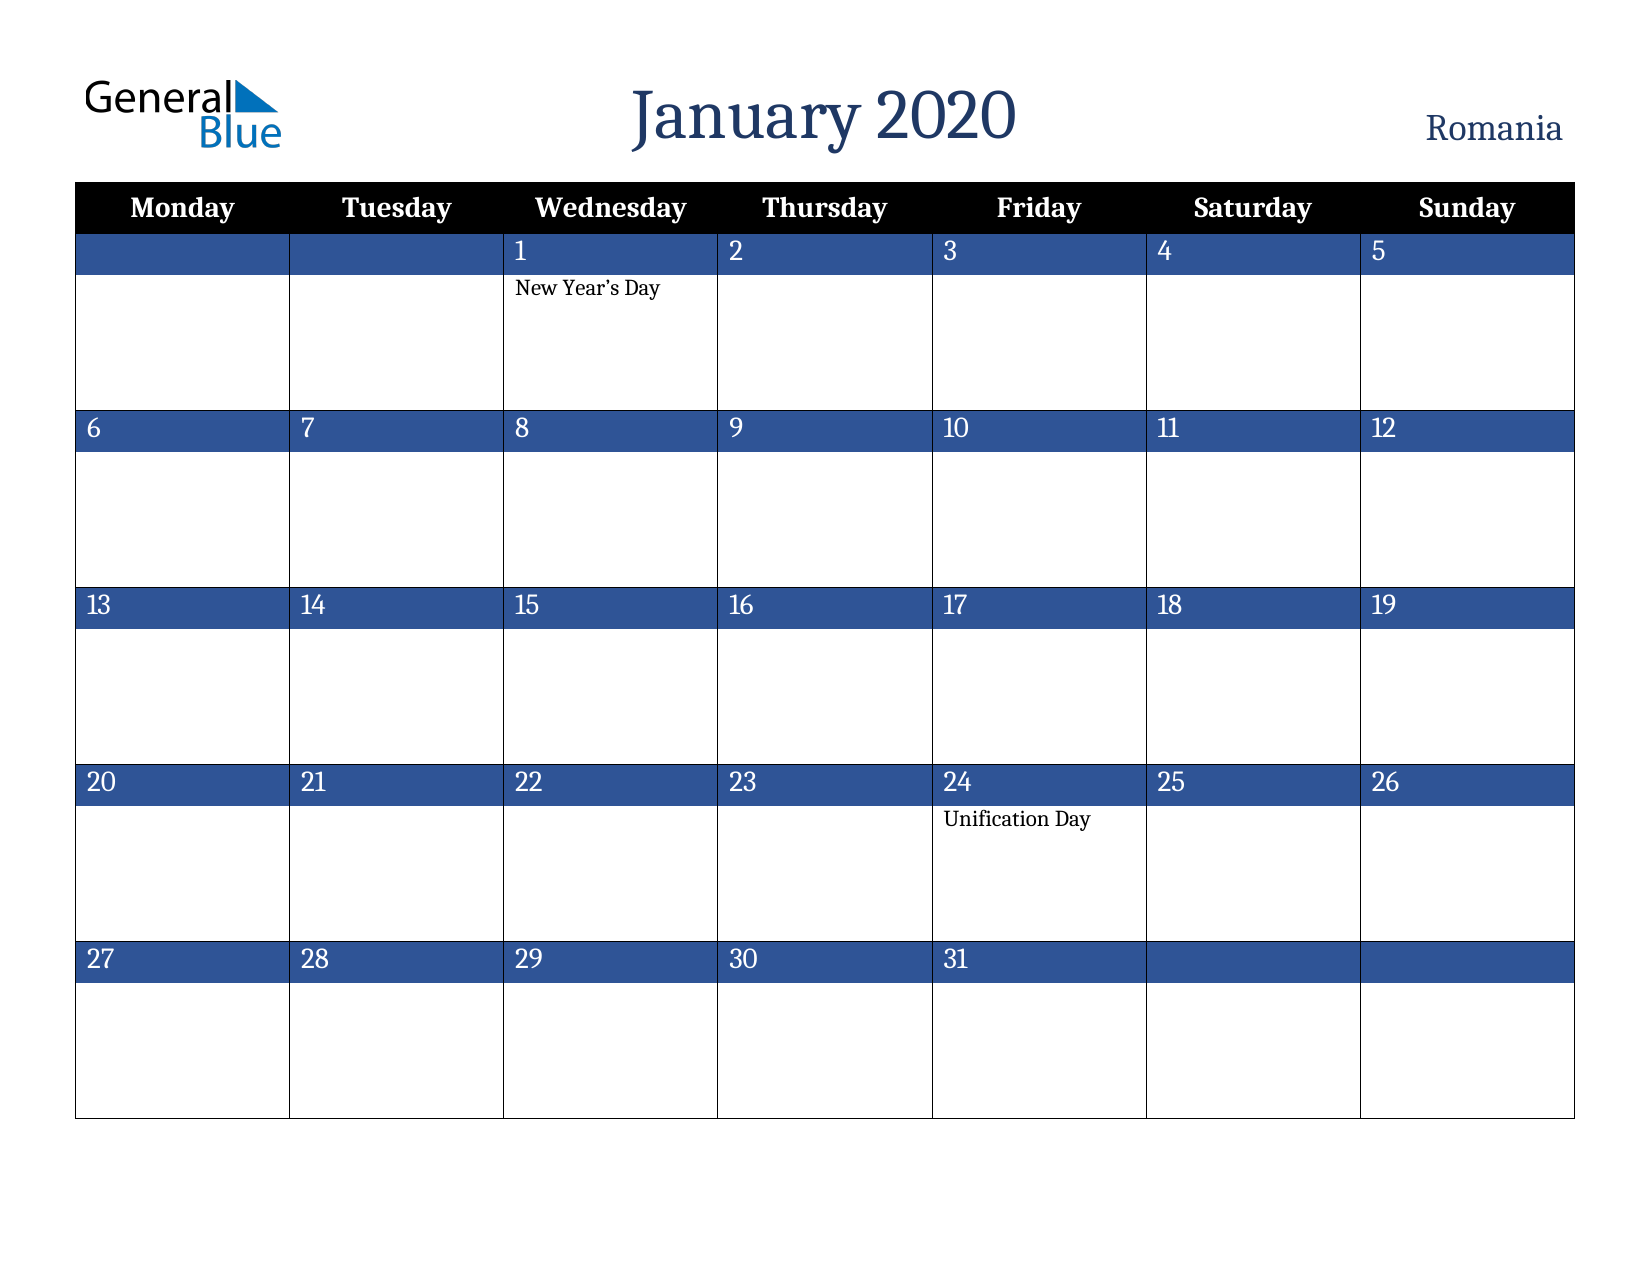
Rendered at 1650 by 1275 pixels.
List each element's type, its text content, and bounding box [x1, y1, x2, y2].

table_cell 10 [933, 411, 1146, 452]
table_cell 9 [718, 411, 932, 452]
table_cell 13 [76, 588, 289, 629]
table_cell [290, 234, 503, 275]
table_cell [76, 806, 289, 941]
table_cell 1 [504, 234, 717, 275]
table_cell 6 [76, 411, 289, 452]
table_cell [933, 275, 1146, 410]
table_cell [1361, 983, 1574, 1118]
table_cell [504, 629, 717, 764]
table_cell Tuesday [290, 183, 503, 233]
table_cell 11 [1147, 411, 1360, 452]
table_cell 3 [933, 234, 1146, 275]
table_cell Monday [76, 183, 289, 233]
table_cell [1147, 942, 1360, 983]
table_cell [718, 275, 932, 410]
table_cell Saturday [1147, 183, 1360, 233]
table_cell Wednesday [504, 183, 717, 233]
table_cell [504, 806, 717, 941]
table_cell [718, 983, 932, 1118]
table_cell [718, 452, 932, 587]
table_cell [1147, 275, 1360, 410]
table_cell 12 [1361, 411, 1574, 452]
table_cell 20 [76, 765, 289, 806]
table_cell [504, 452, 717, 587]
table_cell Friday [933, 183, 1146, 233]
table_cell Thursday [718, 183, 932, 233]
table_cell 28 [290, 942, 503, 983]
table_cell 15 [504, 588, 717, 629]
table_header [76, 75, 503, 182]
table_cell 21 [290, 765, 503, 806]
table_cell [76, 452, 289, 587]
table_cell [76, 275, 289, 410]
table_cell Sunday [1361, 183, 1574, 233]
table_cell [290, 983, 503, 1118]
table_cell [76, 234, 289, 275]
table_cell 8 [504, 411, 717, 452]
table_cell 27 [76, 942, 289, 983]
table_cell 31 [933, 942, 1146, 983]
table_cell [1361, 452, 1574, 587]
table_cell [290, 806, 503, 941]
table_cell [933, 452, 1146, 587]
table_cell [1361, 275, 1574, 410]
table_cell [933, 983, 1146, 1118]
table_cell 14 [290, 588, 503, 629]
table_cell [1147, 452, 1360, 587]
table_cell 18 [1147, 588, 1360, 629]
table_cell [504, 983, 717, 1118]
table_cell [290, 275, 503, 410]
table_cell 5 [1361, 234, 1574, 275]
table_cell 29 [504, 942, 717, 983]
table_cell New Year’s Day [504, 275, 717, 410]
table_cell 7 [290, 411, 503, 452]
table_cell 16 [718, 588, 932, 629]
table_cell Unification Day [933, 806, 1146, 941]
table_cell [290, 452, 503, 587]
table_cell [933, 629, 1146, 764]
table_cell 26 [1361, 765, 1574, 806]
table_cell [76, 983, 289, 1118]
table_cell 24 [933, 765, 1146, 806]
table_cell 22 [504, 765, 717, 806]
table_cell [290, 629, 503, 764]
table_cell 2 [718, 234, 932, 275]
table_cell 17 [933, 588, 1146, 629]
table_cell [1147, 629, 1360, 764]
table_cell [1147, 983, 1360, 1118]
table_cell [718, 629, 932, 764]
table_cell 25 [1147, 765, 1360, 806]
table_header January 2020 [504, 75, 1146, 182]
table_cell 23 [718, 765, 932, 806]
table_header Romania [1146, 75, 1574, 182]
picture [86, 80, 281, 148]
table_cell [76, 629, 289, 764]
table_cell [1361, 942, 1574, 983]
table_cell 30 [718, 942, 932, 983]
table_cell 19 [1361, 588, 1574, 629]
table_cell [1361, 629, 1574, 764]
table_cell [1147, 806, 1360, 941]
table_cell 4 [1147, 234, 1360, 275]
table_cell [718, 806, 932, 941]
table_cell [1361, 806, 1574, 941]
